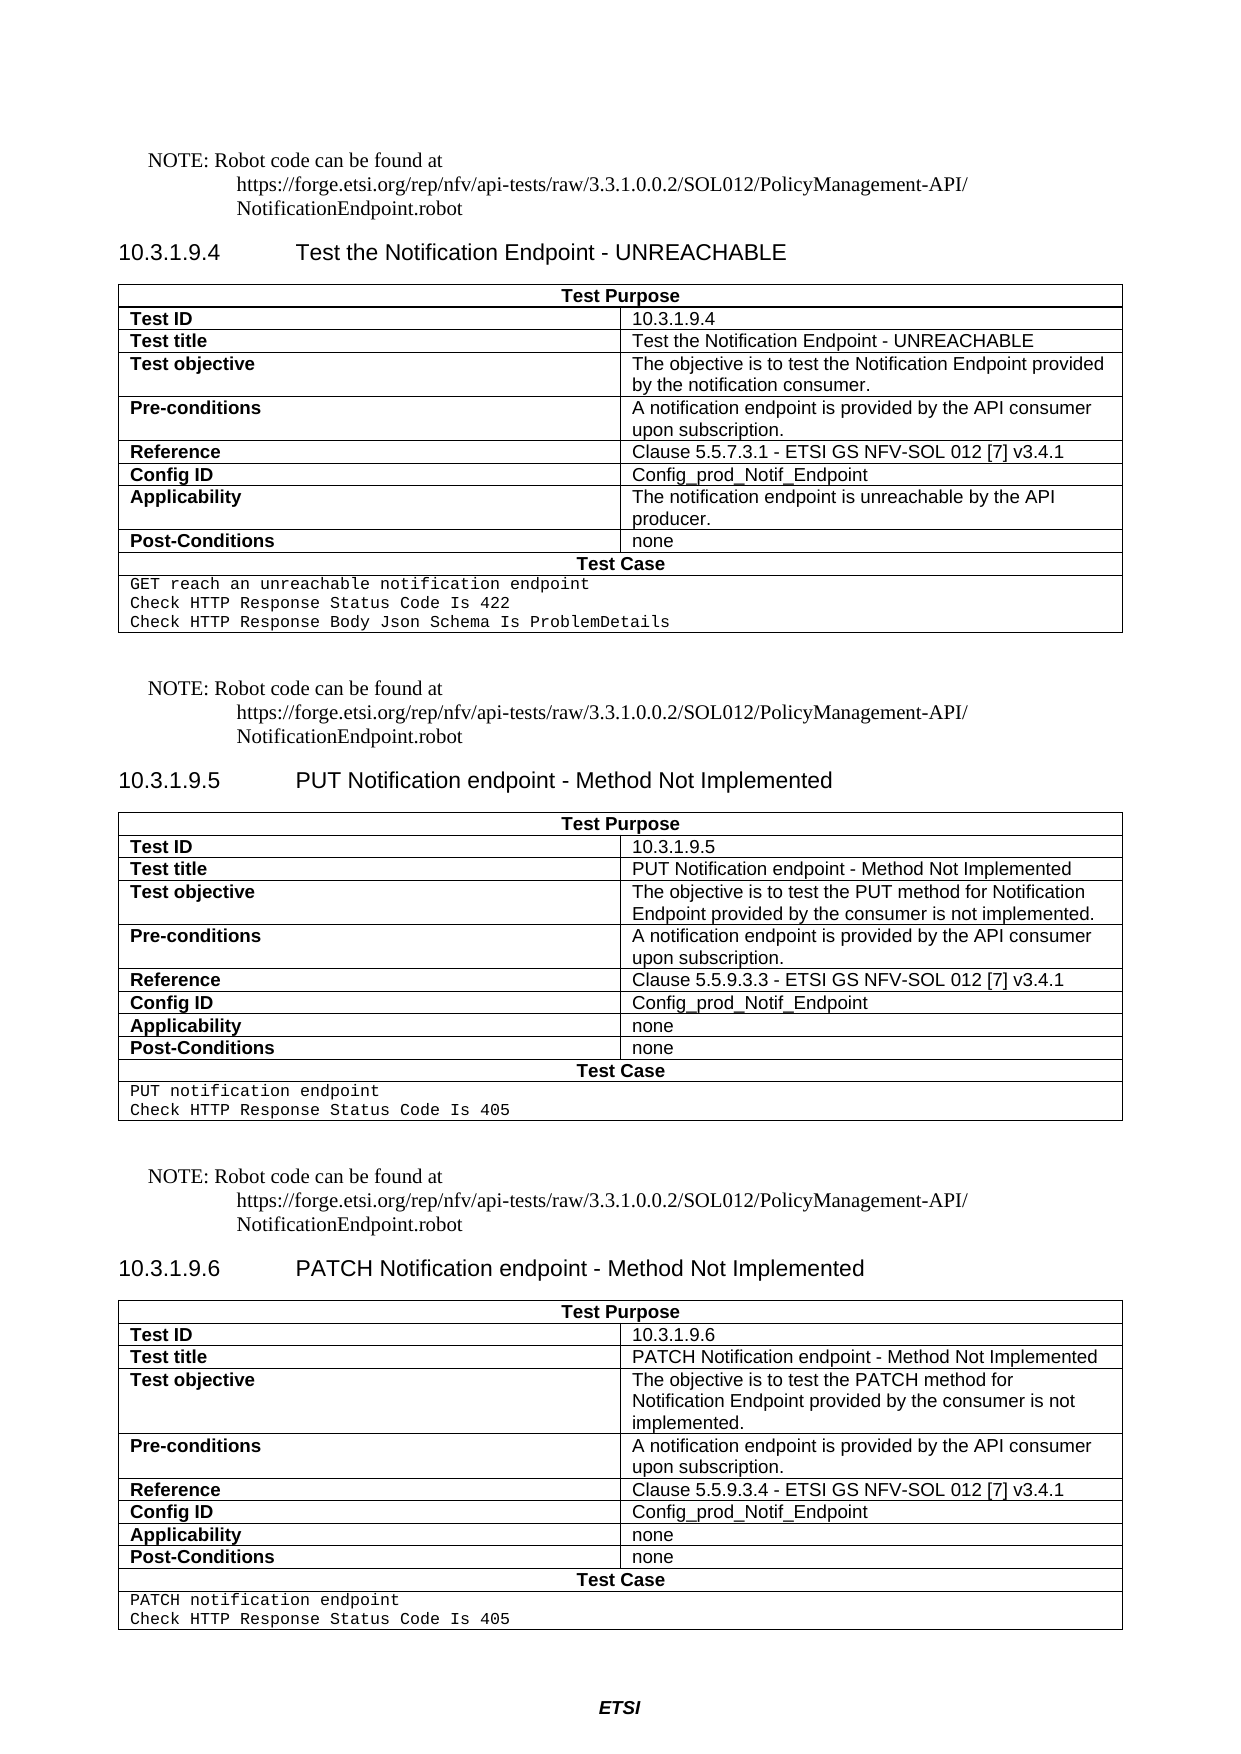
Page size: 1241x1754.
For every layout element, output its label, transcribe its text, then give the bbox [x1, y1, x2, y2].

table_cell Reference [119, 441, 620, 462]
subtitle 10.3.1.9.6 PATCH Notification endpoint - Method Not Implemented [118, 1255, 1122, 1281]
table_cell Test ID [119, 308, 620, 329]
table_cell Test title [119, 330, 620, 352]
table_cell Config ID [119, 992, 620, 1013]
text NOTE: Robot code can be found at https://forge.etsi.org/rep/nfv/api-tests/raw/3.3.1.0.0.2/SOL012/PolicyManagement-API/NotificationEndpoint.robot [148, 676, 1122, 748]
table_cell Applicability [119, 1524, 620, 1545]
table_cell PATCH notification endpoint Check HTTP Response Status Code Is 405 [119, 1592, 1122, 1629]
table_cell Test Case [119, 1060, 1122, 1081]
table_cell Test title [119, 858, 620, 880]
table_cell Pre-conditions [119, 397, 620, 440]
table_cell Test objective [119, 881, 620, 924]
table_cell A notification endpoint is provided by the API consumer upon subscription. [621, 397, 1122, 440]
table_cell The notification endpoint is unreachable by the API producer. [621, 486, 1122, 529]
table_cell 10.3.1.9.6 [621, 1324, 1122, 1345]
table_header Test Purpose [119, 813, 1122, 834]
table_cell PUT Notification endpoint - Method Not Implemented [621, 858, 1122, 880]
table_cell Clause 5.5.9.3.3 - ETSI GS NFV-SOL 012 [7] v3.4.1 [621, 969, 1122, 991]
table_cell none [621, 1546, 1122, 1568]
text NOTE: Robot code can be found at https://forge.etsi.org/rep/nfv/api-tests/raw/3.3.1.0.0.2/SOL012/PolicyManagement-API/NotificationEndpoint.robot [148, 148, 1122, 220]
table_cell Clause 5.5.7.3.1 - ETSI GS NFV-SOL 012 [7] v3.4.1 [621, 441, 1122, 462]
table_cell Reference [119, 1479, 620, 1500]
table_cell Post-Conditions [119, 1037, 620, 1058]
table_cell 10.3.1.9.4 [621, 308, 1122, 329]
table_cell Post-Conditions [119, 1546, 620, 1568]
table_cell Test Case [119, 553, 1122, 574]
table_cell 10.3.1.9.5 [621, 836, 1122, 857]
table_cell The objective is to test the Notification Endpoint provided by the notification consumer. [621, 353, 1122, 396]
table_cell Test Case [119, 1569, 1122, 1591]
table_cell Pre-conditions [119, 925, 620, 968]
table_cell GET reach an unreachable notification endpoint Check HTTP Response Status Code Is 422 Check HTTP Response Body Json Schema Is ProblemDetails [119, 576, 1122, 632]
subtitle 10.3.1.9.4 Test the Notification Endpoint - UNREACHABLE [118, 239, 1122, 265]
table_header Test Purpose [119, 285, 1122, 306]
text NOTE: Robot code can be found at https://forge.etsi.org/rep/nfv/api-tests/raw/3.3.1.0.0.2/SOL012/PolicyManagement-API/NotificationEndpoint.robot [148, 1164, 1122, 1236]
table_cell none [621, 530, 1122, 552]
table_cell Config_prod_Notif_Endpoint [621, 992, 1122, 1013]
table_cell Test ID [119, 1324, 620, 1345]
table_cell Post-Conditions [119, 530, 620, 552]
table_cell Config_prod_Notif_Endpoint [621, 464, 1122, 485]
table_cell none [621, 1524, 1122, 1545]
table_cell Applicability [119, 486, 620, 529]
table_cell Reference [119, 969, 620, 991]
table_cell Applicability [119, 1014, 620, 1036]
table_cell Test the Notification Endpoint - UNREACHABLE [621, 330, 1122, 352]
table_cell Test objective [119, 1369, 620, 1433]
table_cell The objective is to test the PUT method for Notification Endpoint provided by the consumer is not implemented. [621, 881, 1122, 924]
table_cell PATCH Notification endpoint - Method Not Implemented [621, 1346, 1122, 1368]
table_cell Config_prod_Notif_Endpoint [621, 1501, 1122, 1523]
table_cell The objective is to test the PATCH method for Notification Endpoint provided by the consumer is not implemented. [621, 1369, 1122, 1433]
table_header Test Purpose [119, 1301, 1122, 1322]
table_cell Clause 5.5.9.3.4 - ETSI GS NFV-SOL 012 [7] v3.4.1 [621, 1479, 1122, 1500]
table_cell Test objective [119, 353, 620, 396]
subtitle 10.3.1.9.5 PUT Notification endpoint - Method Not Implemented [118, 767, 1122, 793]
table_cell Config ID [119, 464, 620, 485]
table_cell none [621, 1037, 1122, 1058]
table_cell PUT notification endpoint Check HTTP Response Status Code Is 405 [119, 1082, 1122, 1120]
table_cell none [621, 1014, 1122, 1036]
table_cell A notification endpoint is provided by the API consumer upon subscription. [621, 1434, 1122, 1477]
table_cell Test title [119, 1346, 620, 1368]
table_cell Test ID [119, 836, 620, 857]
table_cell A notification endpoint is provided by the API consumer upon subscription. [621, 925, 1122, 968]
table_cell Config ID [119, 1501, 620, 1523]
table_cell Pre-conditions [119, 1434, 620, 1477]
